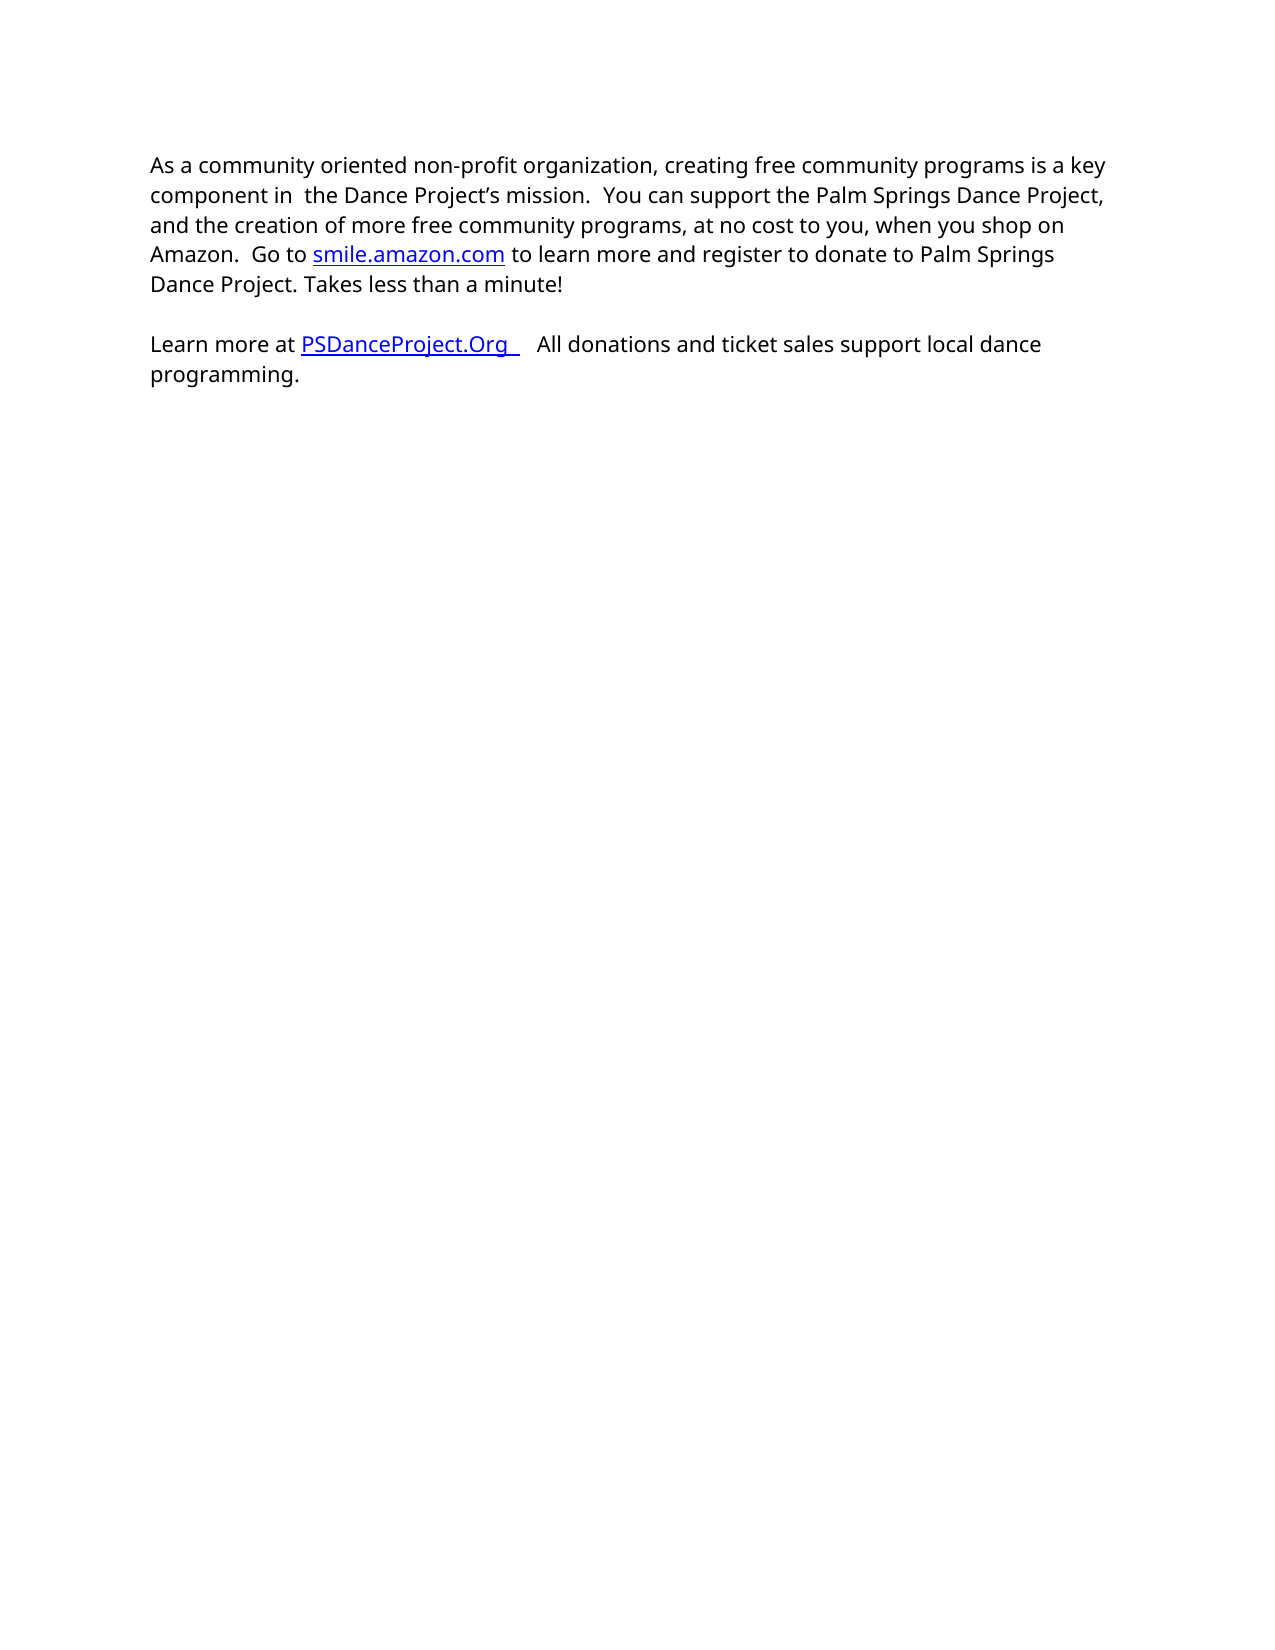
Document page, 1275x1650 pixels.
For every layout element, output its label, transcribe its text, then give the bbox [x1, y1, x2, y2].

text Learn more at PSDanceProject.Org All donations and ticket sales support local dance programming. [150, 329, 1125, 388]
text As a community oriented non-profit organization, creating free community programs is a key component in the Dance Project’s mission. You can support the Palm Springs Dance Project, and the creation of more free community programs, at no cost to you, when you shop on Amazon. Go to smile.amazon.com to learn more and register to donate to Palm Springs Dance Project. Takes less than a minute! [150, 150, 1125, 299]
